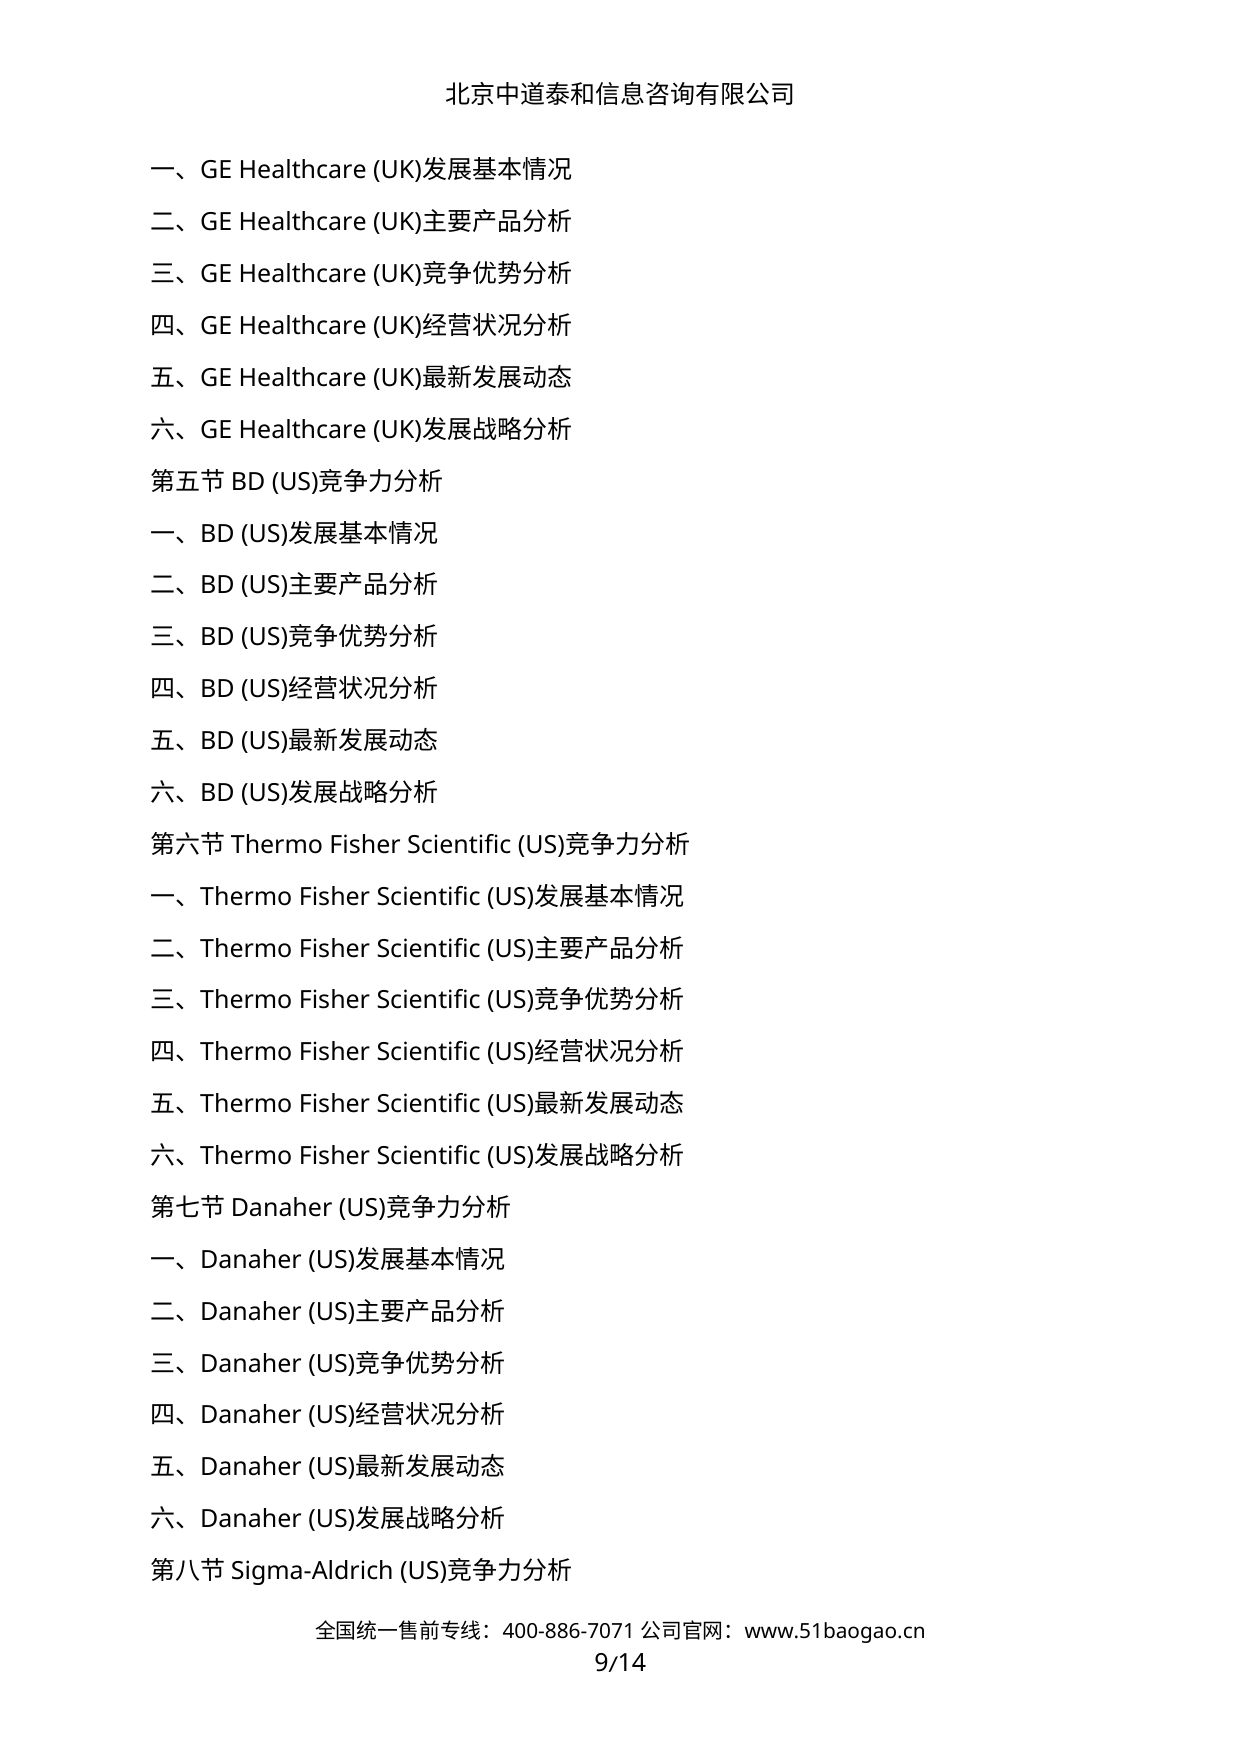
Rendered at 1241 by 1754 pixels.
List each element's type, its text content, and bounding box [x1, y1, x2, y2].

text 六、BD (US)发展战略分析 [150, 772, 1090, 809]
text 第八节 Sigma-Aldrich (US)竞争力分析 [150, 1551, 1090, 1587]
text 五、BD (US)最新发展动态 [150, 721, 1090, 757]
text 第五节 BD (US)竞争力分析 [150, 461, 1090, 497]
text 五、Danaher (US)最新发展动态 [150, 1447, 1090, 1483]
text 一、GE Healthcare (UK)发展基本情况 [150, 150, 1090, 186]
text 二、Thermo Fisher Scientific (US)主要产品分析 [150, 928, 1090, 964]
text 三、Thermo Fisher Scientific (US)竞争优势分析 [150, 980, 1090, 1016]
text 第六节 Thermo Fisher Scientific (US)竞争力分析 [150, 824, 1090, 861]
text 二、GE Healthcare (UK)主要产品分析 [150, 202, 1090, 238]
text 三、GE Healthcare (UK)竞争优势分析 [150, 254, 1090, 290]
text 二、BD (US)主要产品分析 [150, 565, 1090, 601]
text 六、GE Healthcare (UK)发展战略分析 [150, 409, 1090, 446]
text 六、Danaher (US)发展战略分析 [150, 1499, 1090, 1535]
text 第七节 Danaher (US)竞争力分析 [150, 1187, 1090, 1224]
text 五、Thermo Fisher Scientific (US)最新发展动态 [150, 1084, 1090, 1120]
text 六、Thermo Fisher Scientific (US)发展战略分析 [150, 1136, 1090, 1172]
text 四、GE Healthcare (UK)经营状况分析 [150, 306, 1090, 342]
text 三、Danaher (US)竞争优势分析 [150, 1343, 1090, 1379]
text 四、BD (US)经营状况分析 [150, 669, 1090, 705]
text 一、BD (US)发展基本情况 [150, 513, 1090, 549]
text 四、Danaher (US)经营状况分析 [150, 1395, 1090, 1431]
text 一、Danaher (US)发展基本情况 [150, 1239, 1090, 1276]
text 四、Thermo Fisher Scientific (US)经营状况分析 [150, 1032, 1090, 1068]
text 二、Danaher (US)主要产品分析 [150, 1291, 1090, 1327]
text 一、Thermo Fisher Scientific (US)发展基本情况 [150, 876, 1090, 912]
text 三、BD (US)竞争优势分析 [150, 617, 1090, 653]
text 五、GE Healthcare (UK)最新发展动态 [150, 357, 1090, 394]
